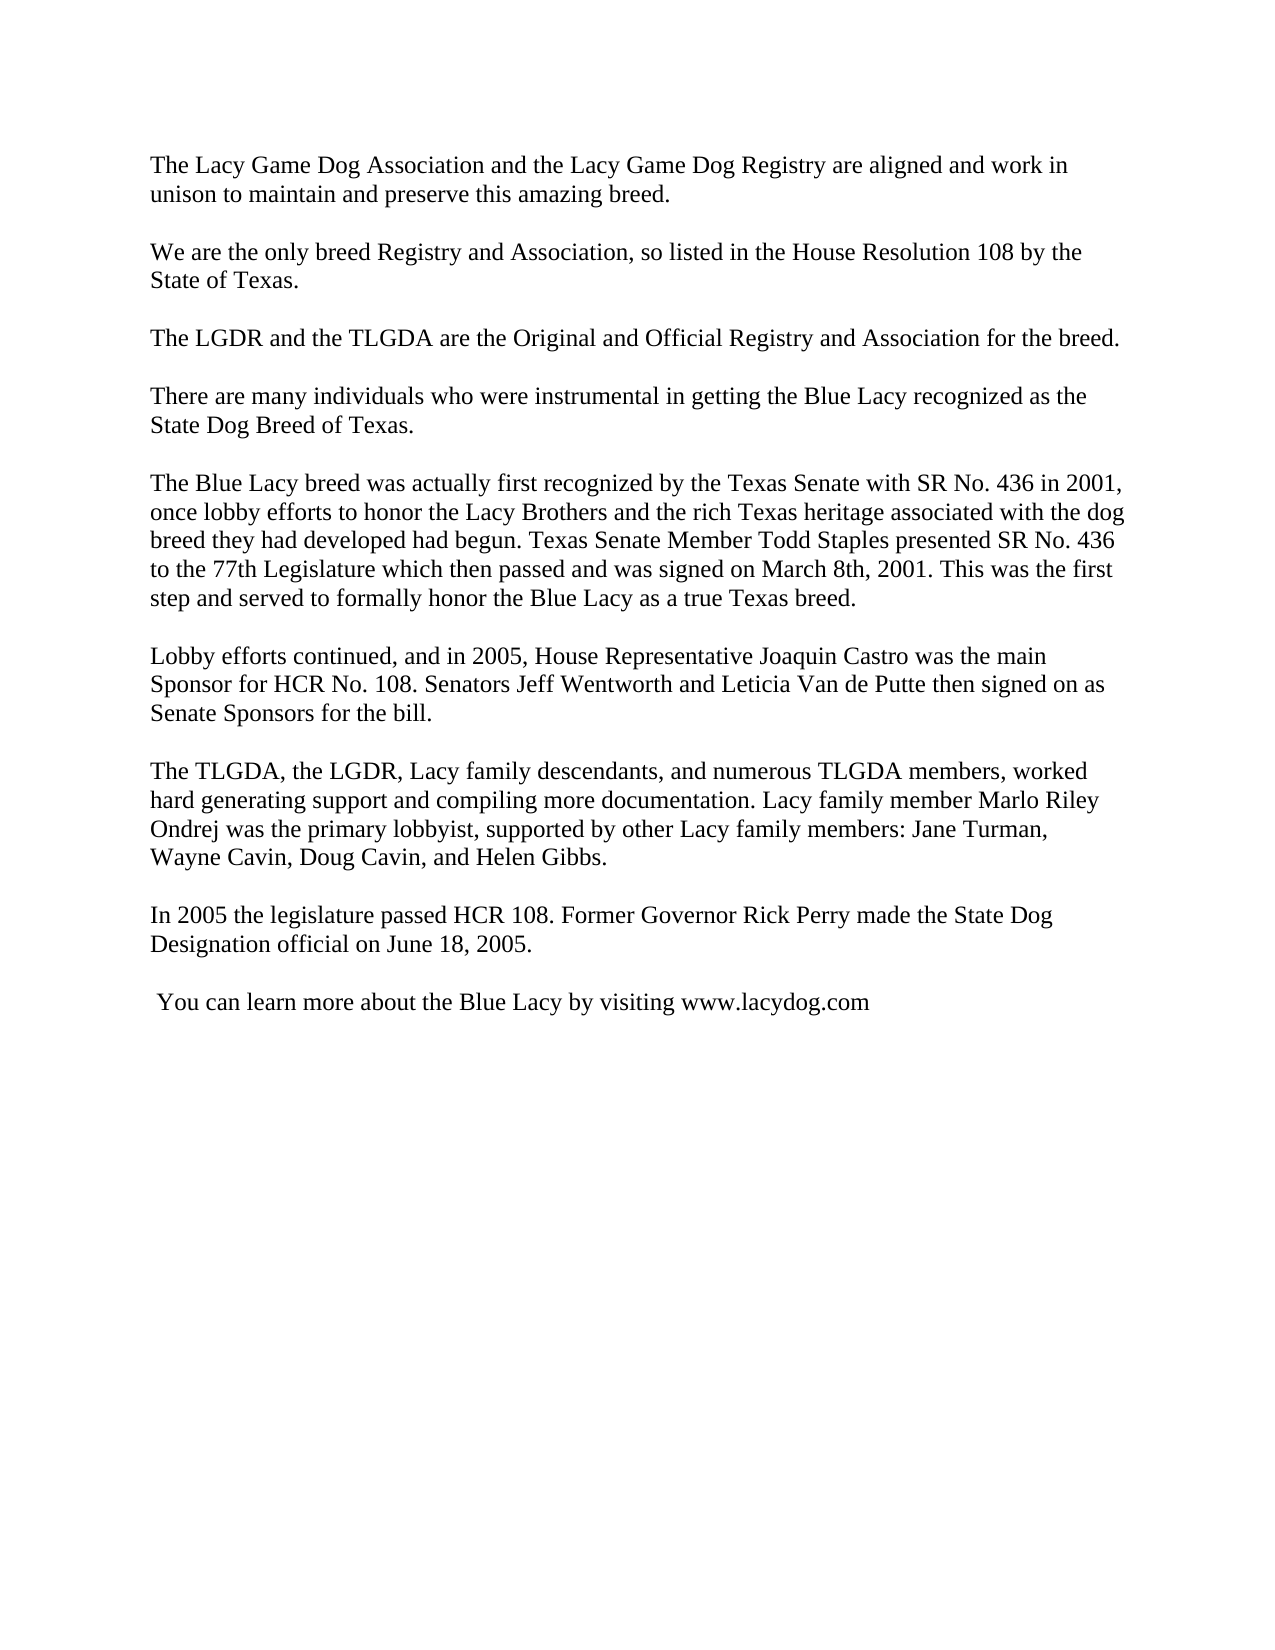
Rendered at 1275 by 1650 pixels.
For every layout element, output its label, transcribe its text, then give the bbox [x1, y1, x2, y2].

text The Blue Lacy breed was actually first recognized by the Texas Senate with SR No. 436 in 2001, once lobby efforts to honor the Lacy Brothers and the rich Texas heritage associated with the dog breed they had developed had begun. Texas Senate Member Todd Staples presented SR No. 436 to the 77th Legislature which then passed and was signed on March 8th, 2001. This was the first step and served to formally honor the Blue Lacy as a true Texas breed. [150, 468, 1125, 612]
text Lobby efforts continued, and in 2005, House Representative Joaquin Castro was the main Sponsor for HCR No. 108. Senators Jeff Wentworth and Leticia Van de Putte then signed on as Senate Sponsors for the bill. [150, 641, 1125, 727]
text We are the only breed Registry and Association, so listed in the House Resolution 108 by the State of Texas. [150, 237, 1125, 294]
text The Lacy Game Dog Association and the Lacy Game Dog Registry are aligned and work in unison to maintain and preserve this amazing breed. [150, 150, 1125, 207]
text You can learn more about the Blue Lacy by visiting www.lacydog.com [150, 987, 1125, 1016]
text There are many individuals who were instrumental in getting the Blue Lacy recognized as the State Dog Breed of Texas. [150, 381, 1125, 439]
text The TLGDA, the LGDR, Lacy family descendants, and numerous TLGDA members, worked hard generating support and compiling more documentation. Lacy family member Marlo Riley Ondrej was the primary lobbyist, supported by other Lacy family members: Jane Turman, Wayne Cavin, Doug Cavin, and Helen Gibbs. [150, 756, 1125, 871]
text The LGDR and the TLGDA are the Original and Official Registry and Association for the breed. [150, 323, 1125, 352]
text In 2005 the legislature passed HCR 108. Former Governor Rick Perry made the State Dog Designation official on June 18, 2005. [150, 900, 1125, 958]
